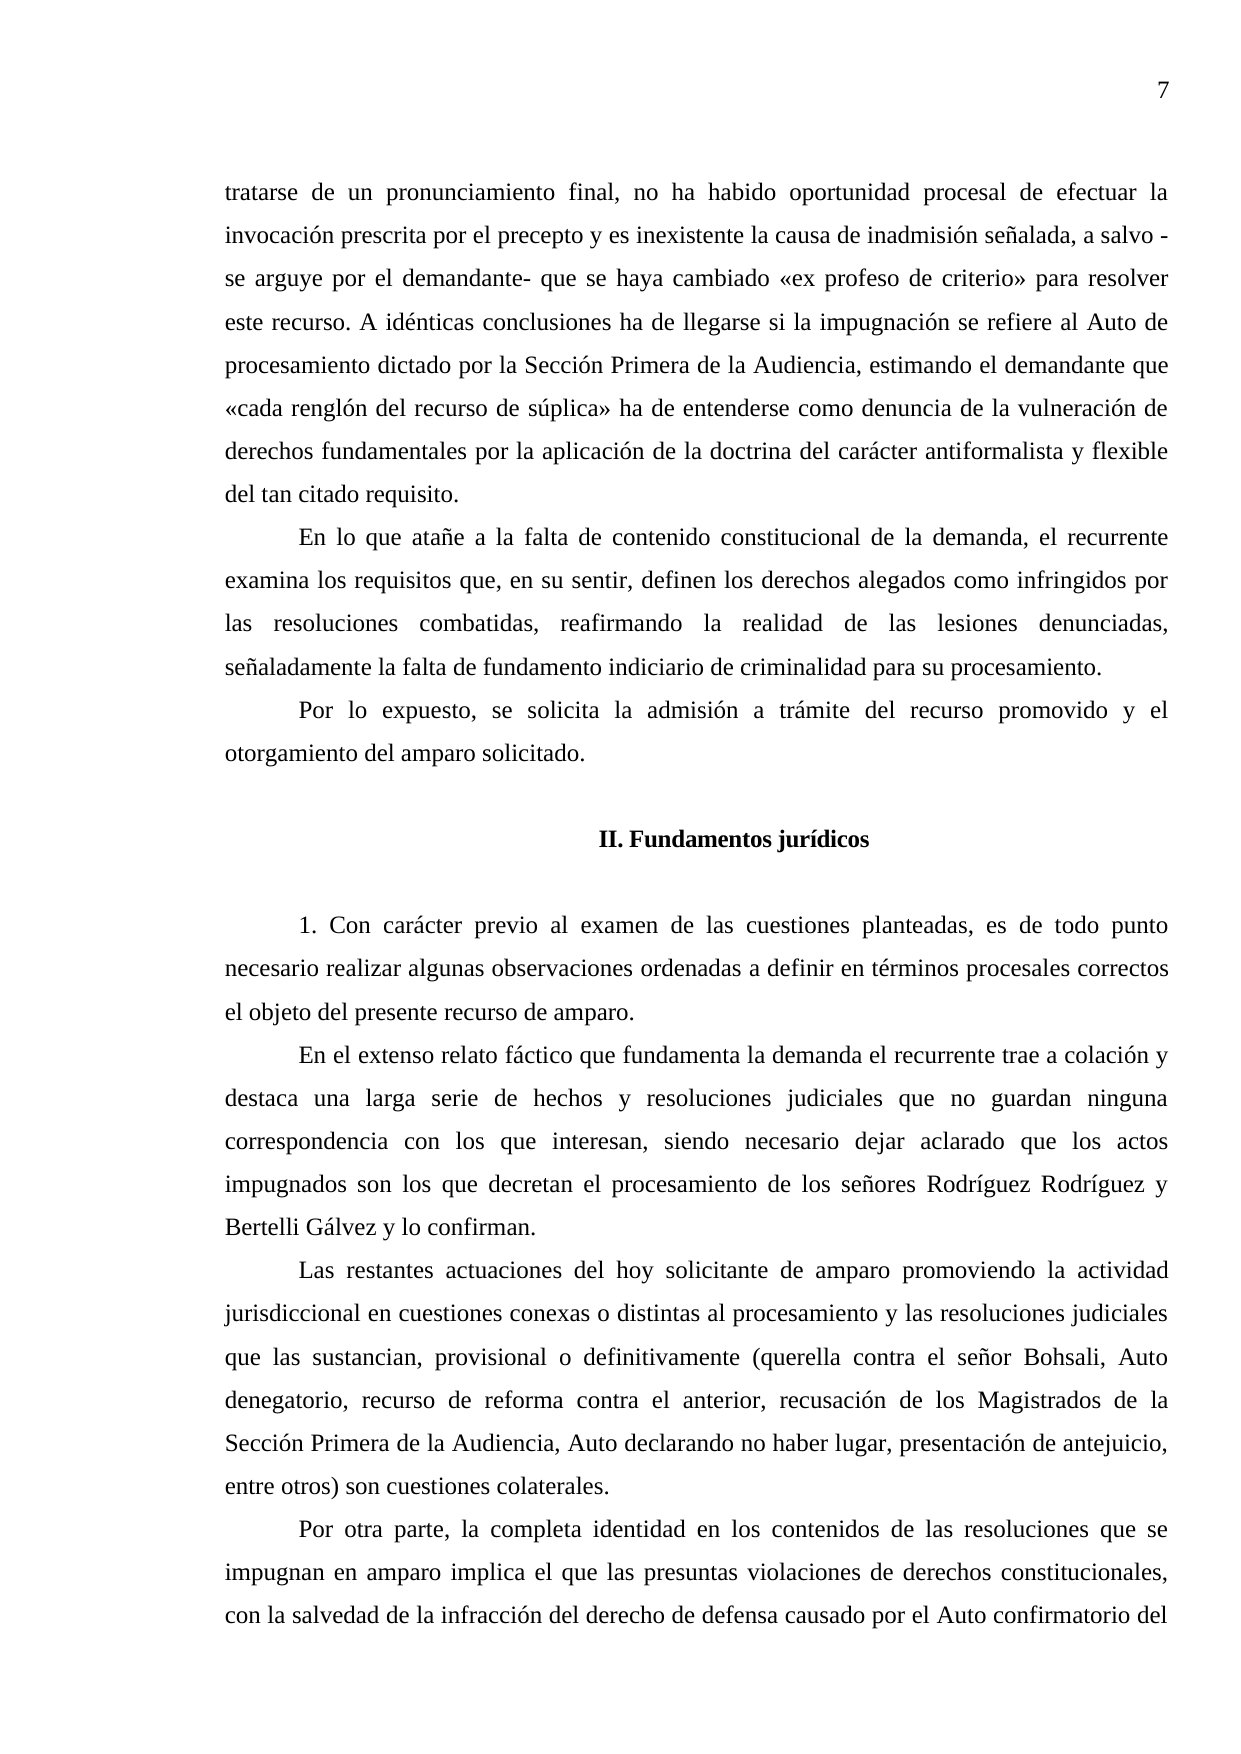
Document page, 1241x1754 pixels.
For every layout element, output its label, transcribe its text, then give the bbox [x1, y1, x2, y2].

text 1. Con carácter previo al examen de las cuestiones planteadas, es de todo punto necesario realizar algunas observaciones ordenadas a definir en términos procesales correctos el objeto del presente recurso de amparo. [224, 910, 1169, 1025]
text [224, 1514, 1169, 1629]
text Las restantes actuaciones del hoy solicitante de amparo promoviendo la actividad jurisdiccional en cuestiones conexas o distintas al procesamiento y las resoluciones judiciales que las sustancian, provisional o definitivamente (querella contra el señor Bohsali, Auto denegatorio, recurso de reforma contra el anterior, recusación de los Magistrados de la Sección Primera de la Audiencia, Auto declarando no haber lugar, presentación de antejuicio, entre otros) son cuestiones colaterales. [224, 1255, 1169, 1500]
subtitle II. Fundamentos jurídicos [224, 824, 1169, 853]
text En lo que atañe a la falta de contenido constitucional de la demanda, el recurrente examina los requisitos que, en su sentir, definen los derechos alegados como infringidos por las resoluciones combatidas, reafirmando la realidad de las lesiones denunciadas, señaladamente la falta de fundamento indiciario de criminalidad para su procesamiento. [224, 522, 1169, 680]
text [224, 177, 1169, 508]
text Por lo expuesto, se solicita la admisión a trámite del recurso promovido y el otorgamiento del amparo solicitado. [224, 695, 1169, 767]
text En el extenso relato fáctico que fundamenta la demanda el recurrente trae a colación y destaca una larga serie de hechos y resoluciones judiciales que no guardan ninguna correspondencia con los que interesan, siendo necesario dejar aclarado que los actos impugnados son los que decretan el procesamiento de los señores Rodríguez Rodríguez y Bertelli Gálvez y lo confirman. [224, 1040, 1169, 1241]
